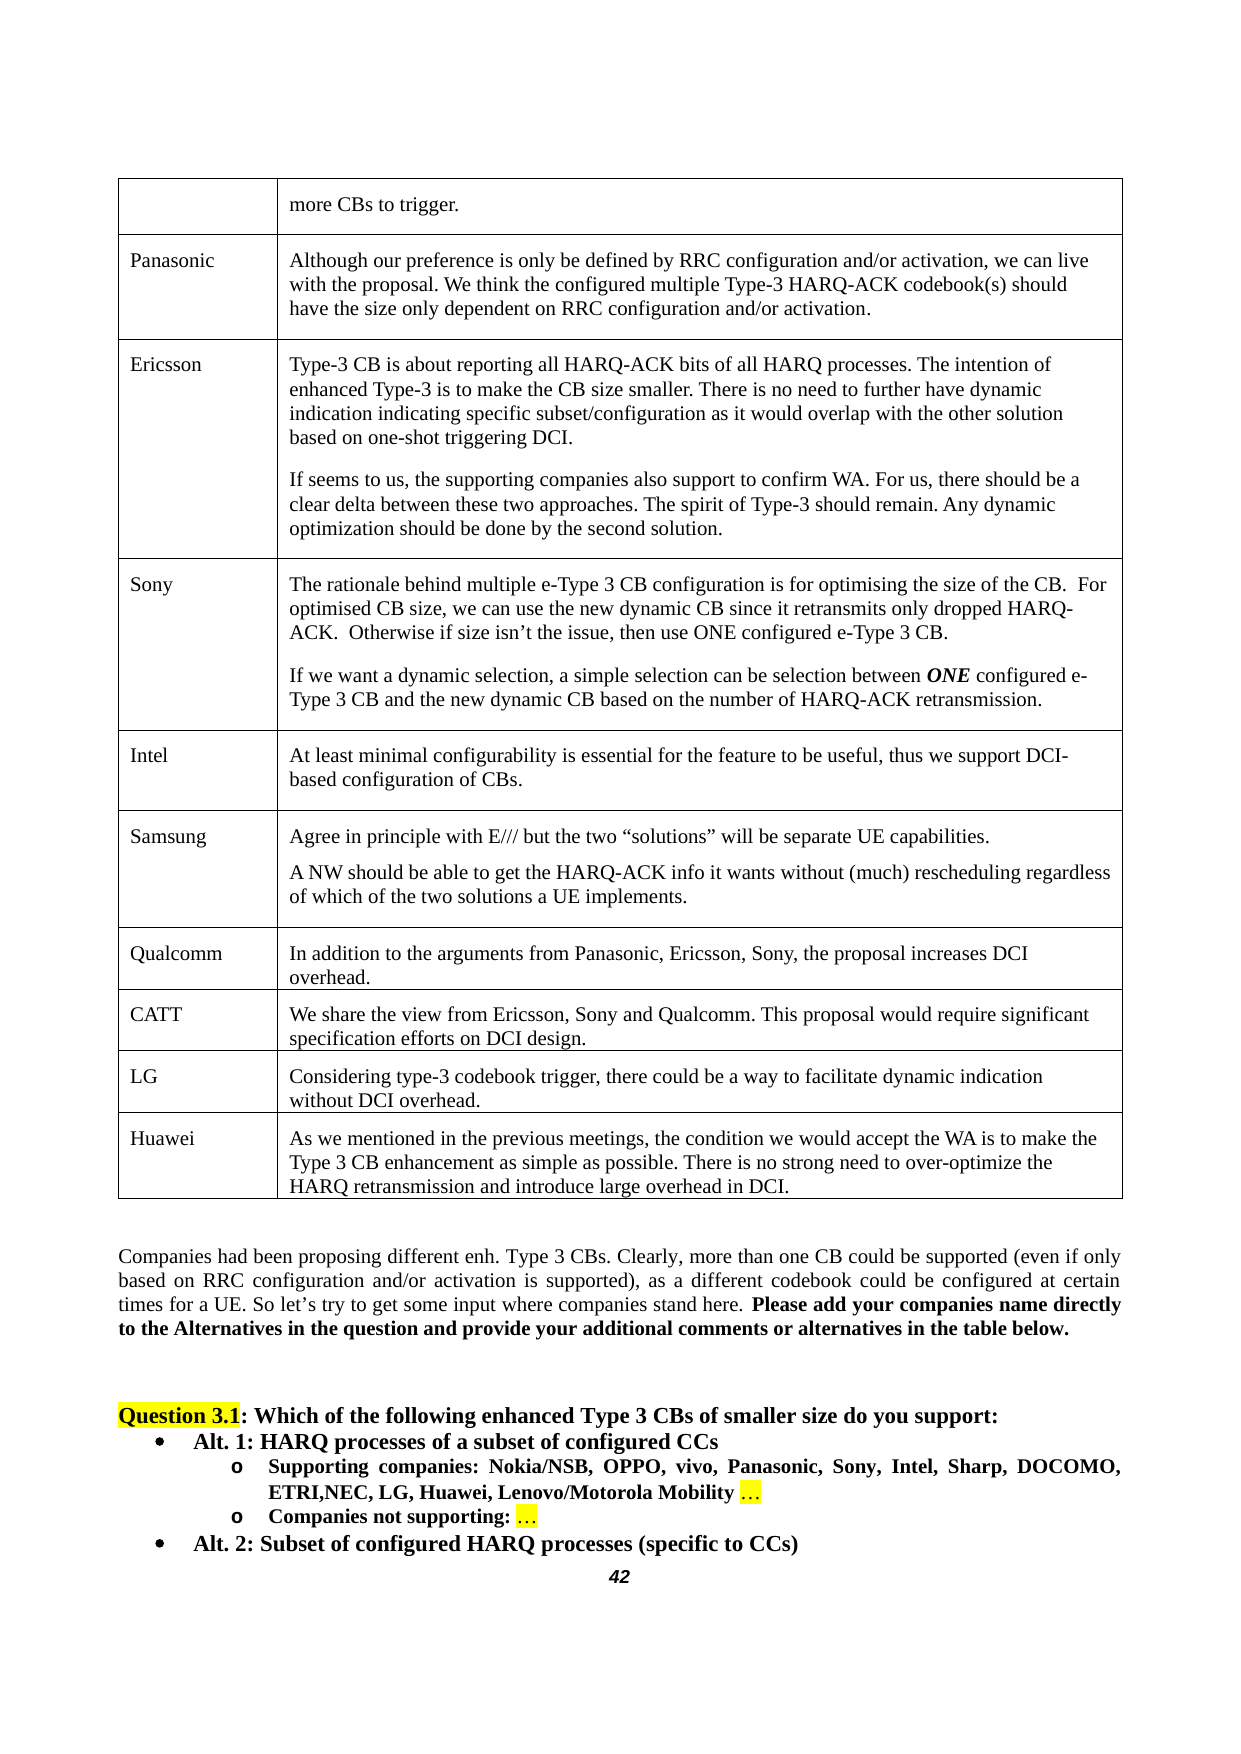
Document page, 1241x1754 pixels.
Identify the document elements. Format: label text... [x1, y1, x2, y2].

list Alt. 1: HARQ processes of a subset of configured CCs [156, 1428, 1122, 1454]
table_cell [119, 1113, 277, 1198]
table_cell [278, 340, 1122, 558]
list Companies not supporting: … [231, 1504, 1122, 1530]
list Supporting companies: Nokia/NSB, OPPO, vivo, Panasonic, Sony, Intel, Sharp, DOCOMO, ETRI,NEC, LG, Huawei, Lenovo/Motorola Mobility … [231, 1454, 1122, 1504]
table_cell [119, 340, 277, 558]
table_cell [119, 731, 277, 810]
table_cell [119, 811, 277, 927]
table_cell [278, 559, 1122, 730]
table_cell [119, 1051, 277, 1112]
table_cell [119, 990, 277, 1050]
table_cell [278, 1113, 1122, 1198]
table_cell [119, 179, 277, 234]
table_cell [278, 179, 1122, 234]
list Alt. 2: Subset of configured HARQ processes (specific to CCs) [156, 1530, 1122, 1556]
text Companies had been proposing different enh. Type 3 CBs. Clearly, more than one CB could be supported (even if only based on RRC configuration and/or activation is supported), as a different codebook could be configured at certain times for a UE. So let’s try to get some input where companies stand here. Please add your companies name directly to the Alternatives in the question and provide your additional comments or alternatives in the table below. [118, 1244, 1122, 1340]
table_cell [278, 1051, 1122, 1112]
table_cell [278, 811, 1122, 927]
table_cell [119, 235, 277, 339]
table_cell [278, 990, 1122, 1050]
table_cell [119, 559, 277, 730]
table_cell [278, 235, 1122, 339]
text Question 3.1: Which of the following enhanced Type 3 CBs of smaller size do you support: [240, 1402, 1122, 1428]
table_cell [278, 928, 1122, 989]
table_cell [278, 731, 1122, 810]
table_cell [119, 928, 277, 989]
